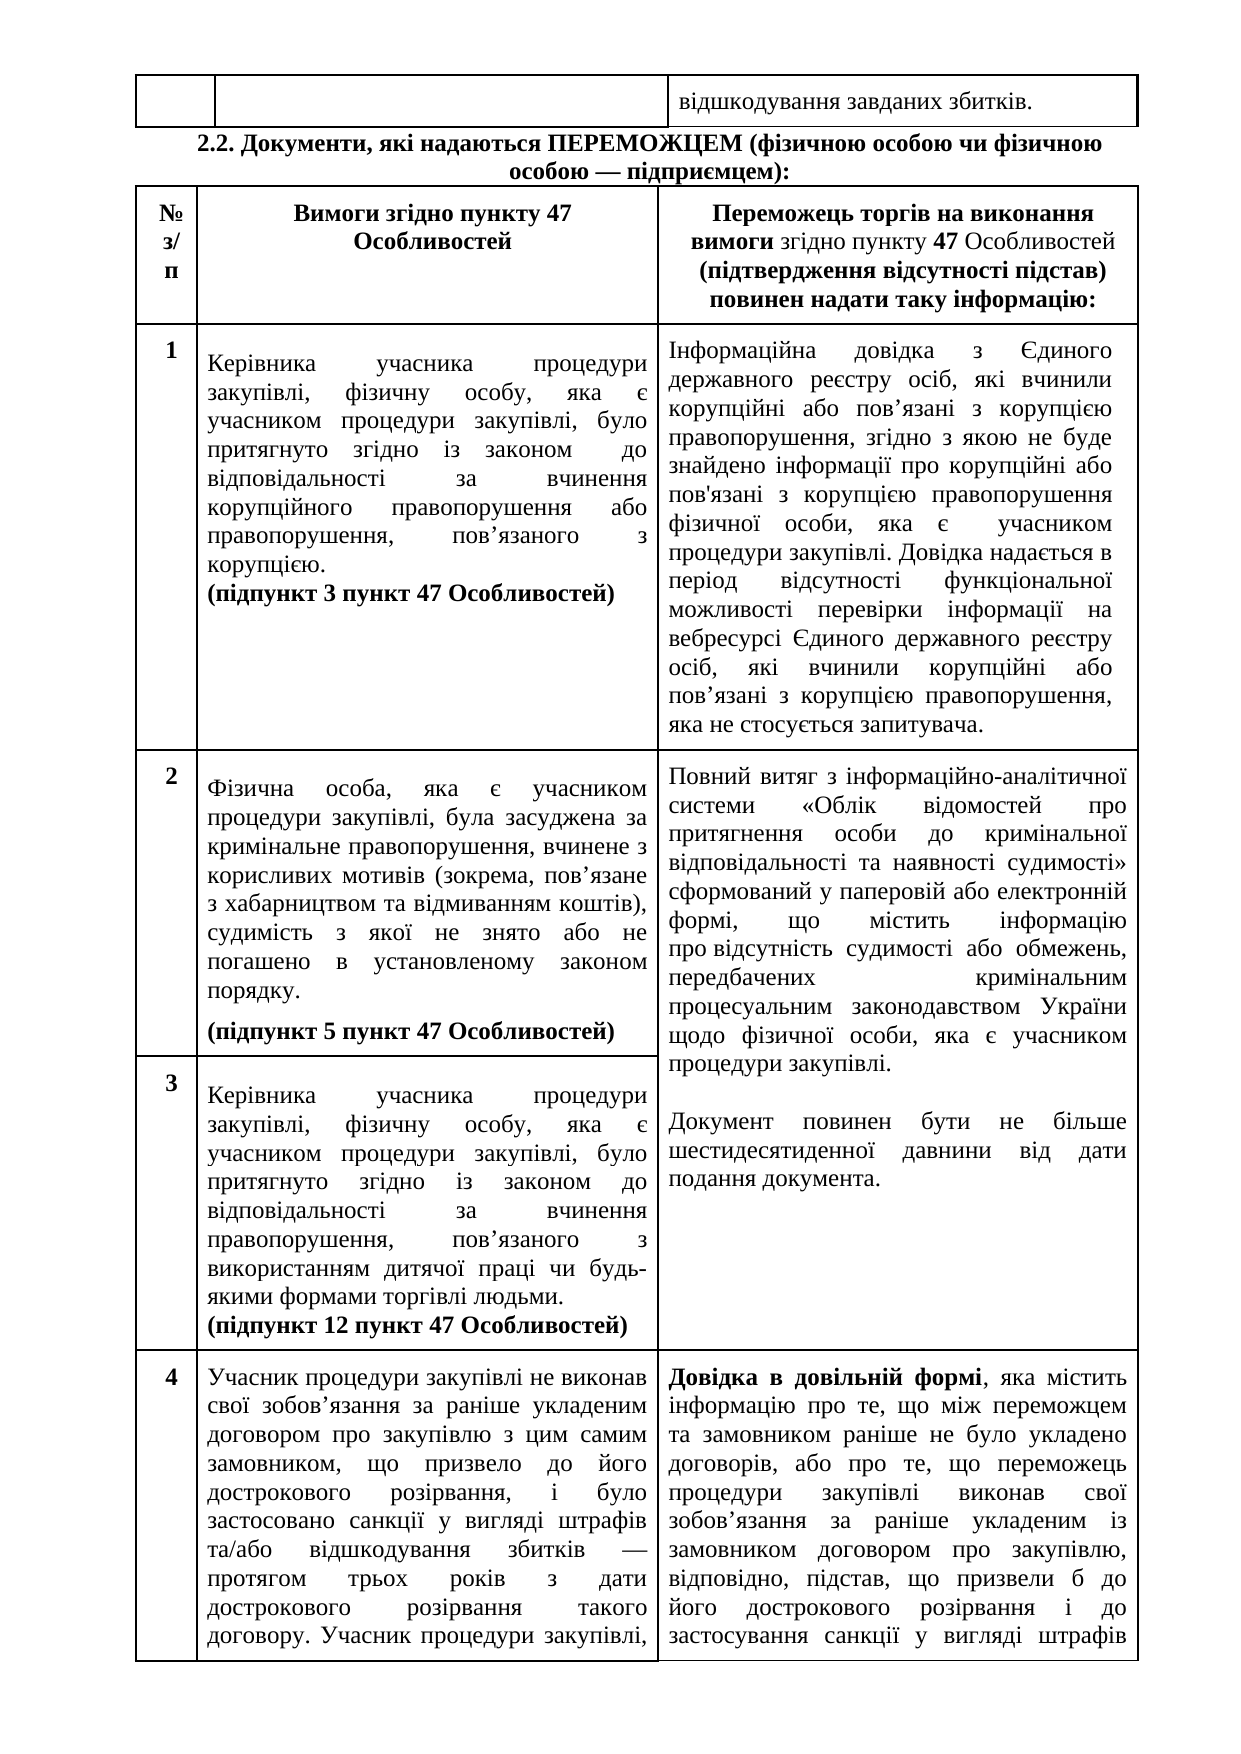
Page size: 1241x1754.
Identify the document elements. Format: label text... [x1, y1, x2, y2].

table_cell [669, 76, 1136, 126]
text особою — підприємцем): [148, 156, 1152, 185]
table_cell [216, 76, 667, 126]
table_cell 4 [137, 76, 214, 126]
table_cell 4 [137, 1351, 196, 1660]
table_cell 1 [137, 325, 196, 748]
table_cell Керівника учасника процедури закупівлі, фізичну особу, яка є учасником процедури закупівлі, було притягнуто згідно із законом до відповідальності за вчинення правопорушення, пов’язаного з використанням дитячої праці чи будь-якими формами торгівлі людьми. (підпункт 12 пункт 47 Особливостей) [198, 1057, 657, 1349]
table_header Вимоги згідно пункту 47 Особливостей [198, 187, 657, 323]
table_cell Повний витяг з інформаційно-аналітичної системи «Облік відомостей про притягнення особи до кримінальної відповідальності та наявності судимості» сформований у паперовій або електронній формі, що містить інформацію про відсутність судимості або обмежень, передбачених кримінальним процесуальним законодавством України щодо фізичної особи, яка є учасником процедури закупівлі. Документ повинен бути не більше шестидесятиденної давнини від дати подання документа. [659, 751, 1137, 1349]
table_cell Керівника учасника процедури закупівлі, фізичну особу, яка є учасником процедури закупівлі, було притягнуто згідно із законом до відповідальності за вчинення корупційного правопорушення або правопорушення, пов’язаного з корупцією. (підпункт 3 пункт 47 Особливостей) [198, 325, 657, 748]
table_cell 2 [137, 751, 196, 1055]
table_cell Інформаційна довідка з Єдиного державного реєстру осіб, які вчинили корупційні або пов’язані з корупцією правопорушення, згідно з якою не буде знайдено інформації про корупційні або пов'язані з корупцією правопорушення фізичної особи, яка є учасником процедури закупівлі. Довідка надається в період відсутності функціональної можливості перевірки інформації на вебресурсі Єдиного державного реєстру осіб, які вчинили корупційні або пов’язані з корупцією правопорушення, яка не стосується запитувача. [659, 325, 1137, 748]
table_header Переможець торгів на виконання вимоги згідно пункту 47 Особливостей (підтвердження відсутності підстав) повинен надати таку інформацію: [659, 187, 1137, 323]
table_header № з/п [137, 187, 196, 323]
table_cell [659, 1351, 1137, 1660]
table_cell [198, 1351, 657, 1660]
table_cell Фізична особа, яка є учасником процедури закупівлі, була засуджена за кримінальне правопорушення, вчинене з корисливих мотивів (зокрема, пов’язане з хабарництвом та відмиванням коштів), судимість з якої не знято або не погашено в установленому законом порядку. (підпункт 5 пункт 47 Особливостей) [198, 751, 657, 1055]
table_cell 3 [137, 1057, 196, 1349]
text 2.2. Документи, які надаються ПЕРЕМОЖЦЕМ (фізичною особою чи фізичною [148, 128, 1152, 156]
